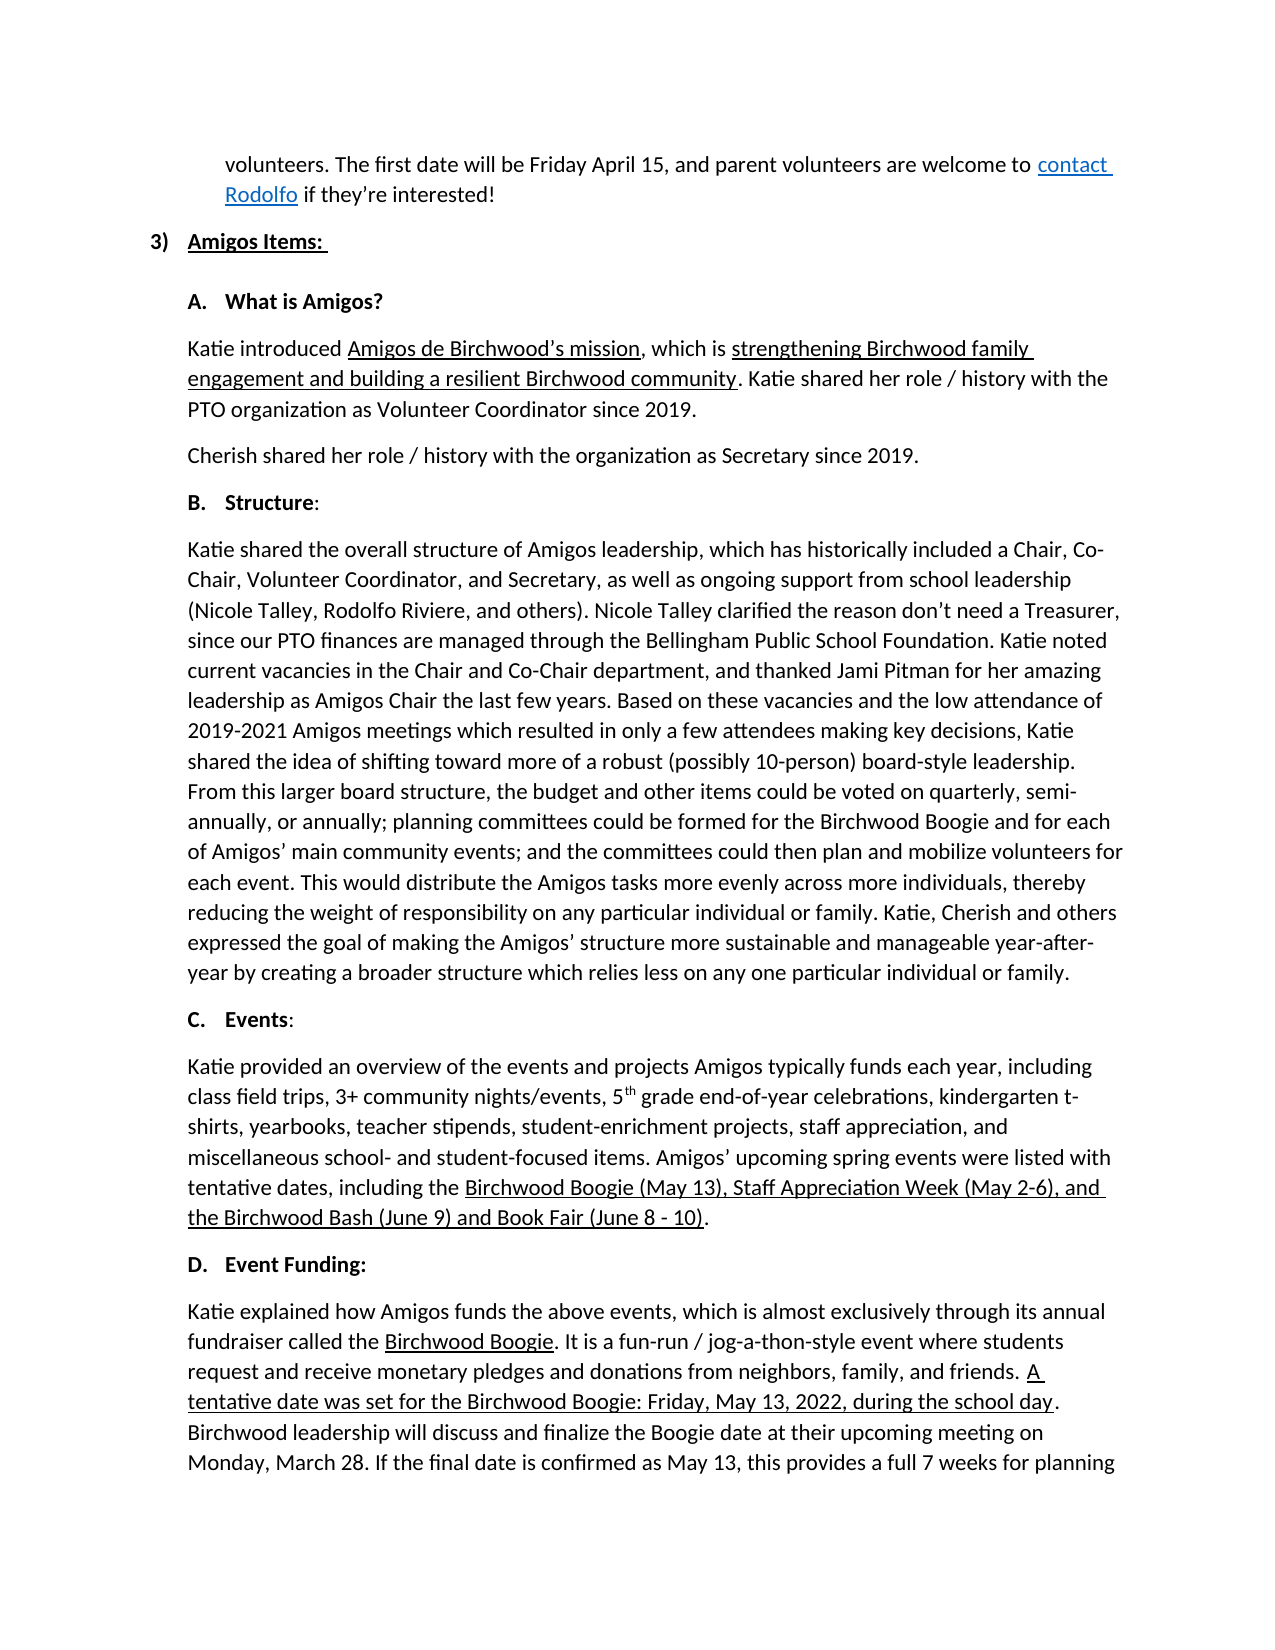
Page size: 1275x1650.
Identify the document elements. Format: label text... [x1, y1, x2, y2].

text Katie shared the overall structure of Amigos leadership, which has historically included a Chair, Co-Chair, Volunteer Coordinator, and Secretary, as well as ongoing support from school leadership (Nicole Talley, Rodolfo Riviere, and others). Nicole Talley clarified the reason don’t need a Treasurer, since our PTO finances are managed through the Bellingham Public School Foundation. Katie noted current vacancies in the Chair and Co-Chair department, and thanked Jami Pitman for her amazing leadership as Amigos Chair the last few years. Based on these vacancies and the low attendance of 2019-2021 Amigos meetings which resulted in only a few attendees making key decisions, Katie shared the idea of shifting toward more of a robust (possibly 10-person) board-style leadership. From this larger board structure, the budget and other items could be voted on quarterly, semi-annually, or annually; planning committees could be formed for the Birchwood Boogie and for each of Amigos’ main community events; and the committees could then plan and mobilize volunteers for each event. This would distribute the Amigos tasks more evenly across more individuals, thereby reducing the weight of responsibility on any particular individual or family. Katie, Cherish and others expressed the goal of making the Amigos’ structure more sustainable and manageable year-after-year by creating a broader structure which relies less on any one particular individual or family. [187, 535, 1125, 986]
list Event Funding: [187, 1250, 1125, 1278]
list What is Amigos? [187, 287, 1125, 316]
text Katie introduced Amigos de Birchwood’s mission, which is strengthening Birchwood family engagement and building a resilient Birchwood community. Katie shared her role / history with the PTO organization as Volunteer Coordinator since 2019. [187, 334, 1125, 423]
text Cherish shared her role / history with the organization as Secretary since 2019. [187, 442, 1125, 470]
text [225, 150, 1125, 208]
text Katie provided an overview of the events and projects Amigos typically funds each year, including class field trips, 3+ community nights/events, 5th grade end-of-year celebrations, kindergarten t-shirts, yearbooks, teacher stipends, student-enrichment projects, staff appreciation, and miscellaneous school- and student-focused items. Amigos’ upcoming spring events were listed with tentative dates, including the Birchwood Boogie (May 13), Staff Appreciation Week (May 2-6), and the Birchwood Bash (June 9) and Book Fair (June 8 - 10). [187, 1052, 1125, 1231]
list Structure: [187, 488, 1125, 517]
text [187, 1297, 1125, 1476]
list Amigos Items: [150, 227, 1125, 255]
list Events: [187, 1005, 1125, 1033]
